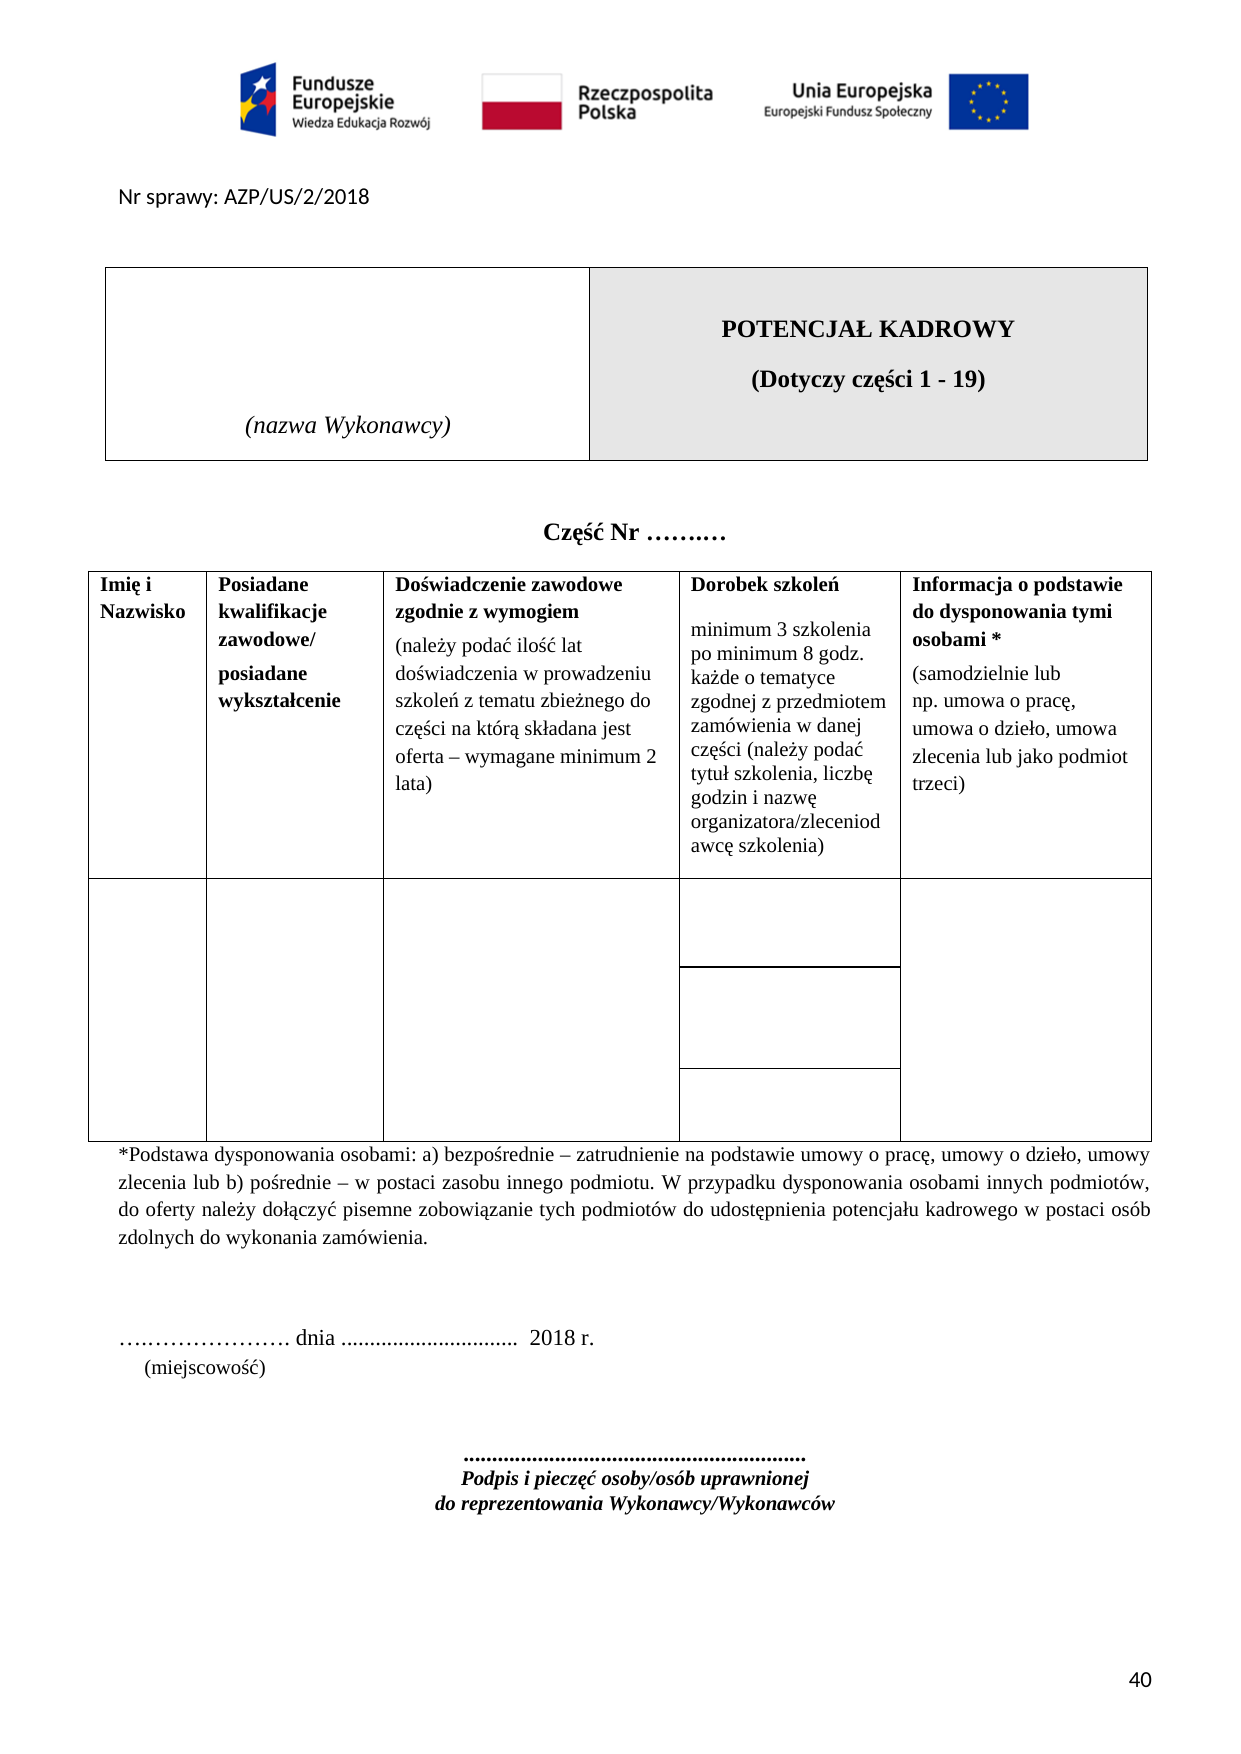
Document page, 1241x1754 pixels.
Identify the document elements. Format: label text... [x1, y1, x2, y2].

text Część Nr …….… [118, 517, 1152, 546]
table_header POTENCJAŁ KADROWY (Dotyczy części 1 - 19) [590, 268, 1147, 460]
picture [223, 44, 1046, 155]
text ….………………. dnia ............................... 2018 r. [118, 1324, 1152, 1351]
table_header Imię i Nazwisko [89, 572, 206, 878]
table_cell [207, 879, 383, 1141]
table_header Informacja o podstawie do dysponowania tymi osobami * (samodzielnie lub np. umowa o pracę, umowa o dzieło, umowa zlecenia lub jako podmiot trzeci) [901, 572, 1151, 878]
table_cell [680, 1069, 900, 1141]
table_header (nazwa Wykonawcy) [106, 268, 589, 460]
table_cell [384, 879, 679, 1141]
table_header Doświadczenie zawodowe zgodnie z wymogiem (należy podać ilość lat doświadczenia w prowadzeniu szkoleń z tematu zbieżnego do części na którą składana jest oferta – wymagane minimum 2 lata) [384, 572, 679, 878]
text Podpis i pieczęć osoby/osób uprawnionej [118, 1466, 1152, 1490]
list do reprezentowania Wykonawcy/Wykonawców [118, 1490, 1152, 1514]
table_cell [901, 879, 1151, 1141]
table_cell [680, 879, 900, 966]
text (miejscowość) [118, 1354, 1152, 1379]
text *Podstawa dysponowania osobami: a) bezpośrednie – zatrudnienie na podstawie umowy o pracę, umowy o dzieło, umowy zlecenia lub b) pośrednie – w postaci zasobu innego podmiotu. W przypadku dysponowania osobami innych podmiotów, do oferty należy dołączyć pisemne zobowiązanie tych podmiotów do udostępnienia potencjału kadrowego w postaci osób zdolnych do wykonania zamówienia. [118, 1142, 1152, 1249]
table_cell [89, 879, 206, 1141]
text ............................................................ [118, 1440, 1152, 1466]
table_cell [680, 968, 900, 1068]
table_header Dorobek szkoleń minimum 3 szkolenia po minimum 8 godz. każde o tematyce zgodnej z przedmiotem zamówienia w danej części (należy podać tytuł szkolenia, liczbę godzin i nazwę organizatora/zleceniodawcę szkolenia) [680, 572, 900, 878]
table_header Posiadane kwalifikacje zawodowe/ posiadane wykształcenie [207, 572, 383, 878]
